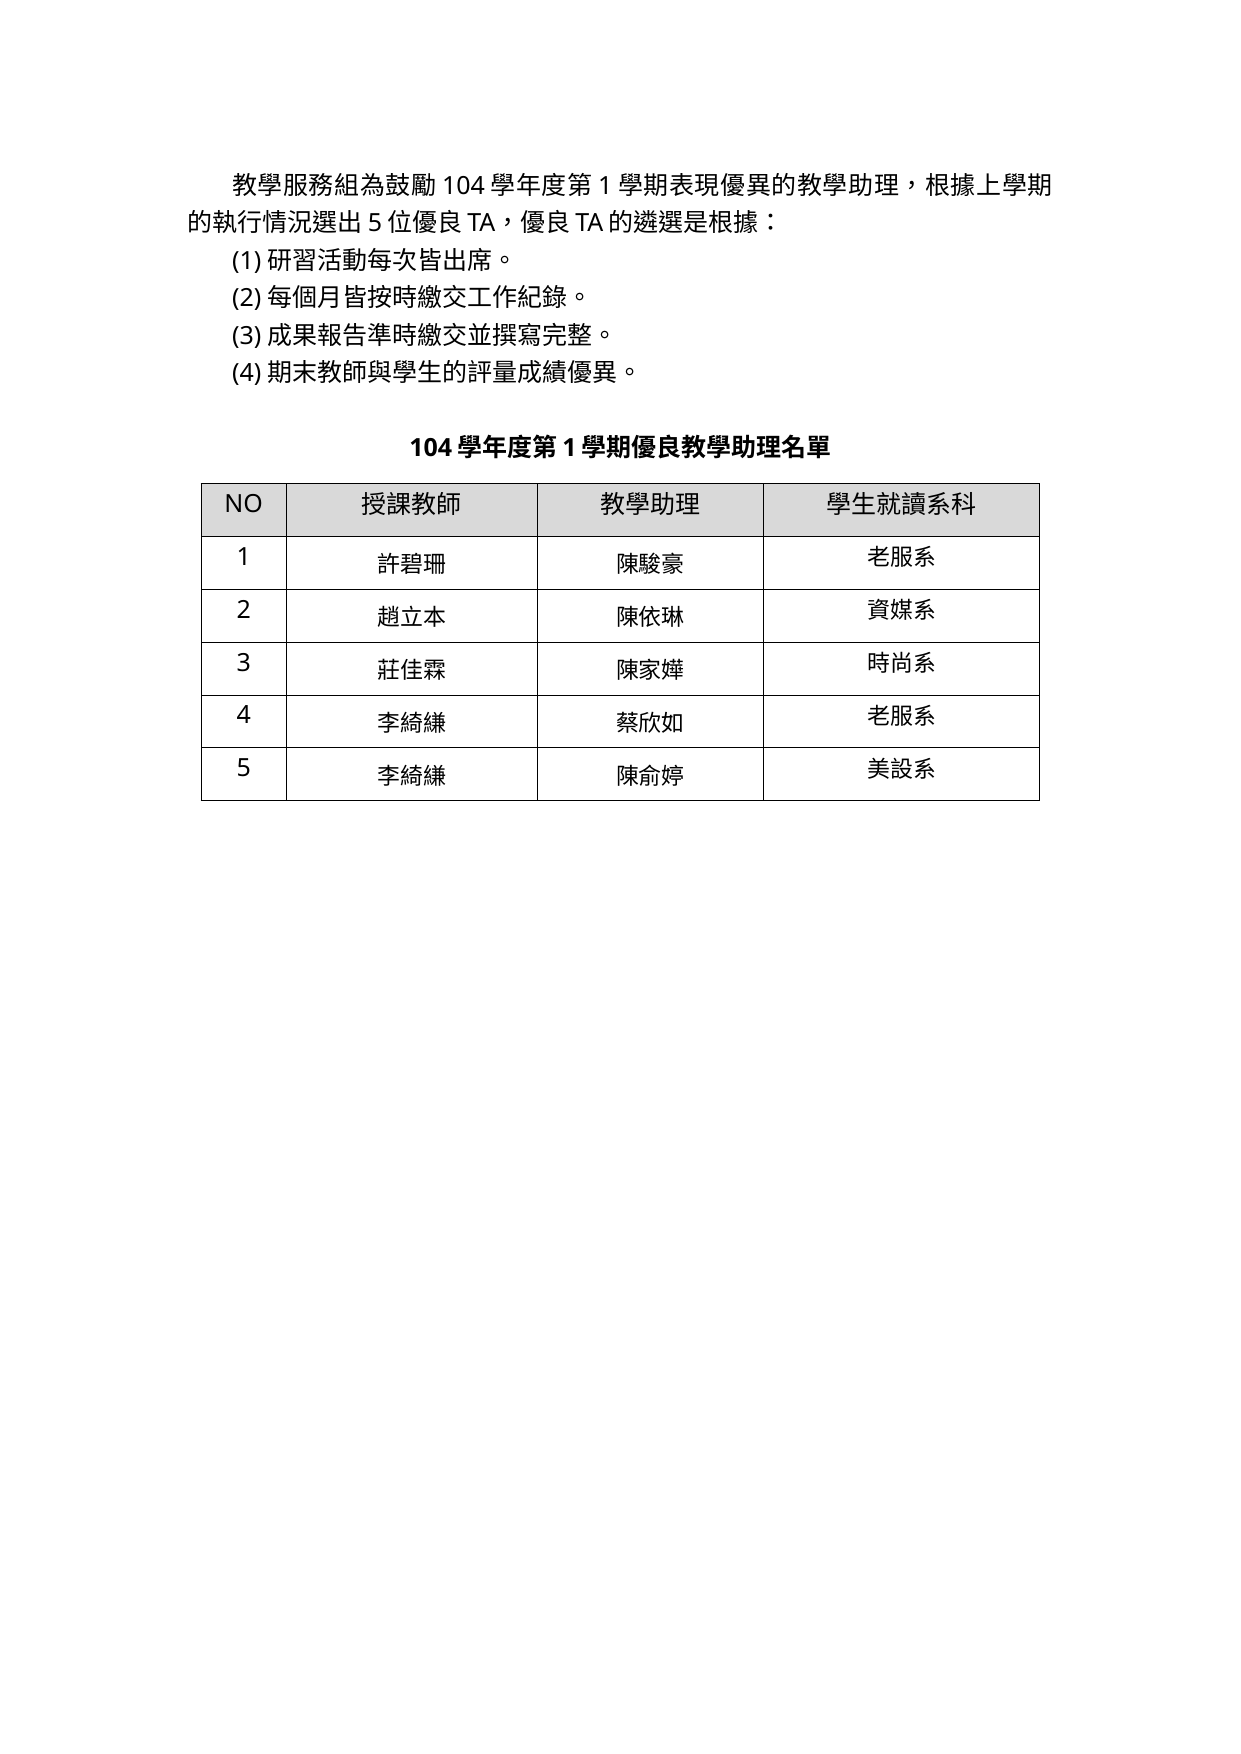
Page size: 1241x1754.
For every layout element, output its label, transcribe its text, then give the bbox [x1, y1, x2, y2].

text (4) 期末教師與學生的評量成績優異。 [188, 352, 1053, 389]
table_cell 2 [202, 590, 286, 642]
table_header NO [202, 484, 286, 536]
table_header 教學助理 [538, 484, 763, 536]
text (1) 研習活動每次皆出席。 [188, 239, 1053, 277]
table_cell 蔡欣如 [538, 696, 763, 747]
table_header 學生就讀系科 [764, 484, 1039, 536]
table_cell 陳駿豪 [538, 537, 763, 589]
table_cell 老服系 [764, 696, 1039, 747]
table_cell 趙立本 [287, 590, 537, 642]
table_cell 1 [202, 537, 286, 589]
table_cell 許碧珊 [287, 537, 537, 589]
text 104學年度第1學期優良教學助理名單 [187, 427, 1053, 464]
table_cell 時尚系 [764, 643, 1039, 694]
table_cell 美設系 [764, 748, 1039, 800]
text (3) 成果報告準時繳交並撰寫完整。 [187, 314, 1053, 352]
table_cell 3 [202, 643, 286, 694]
table_cell 老服系 [764, 537, 1039, 589]
table_header 授課教師 [287, 484, 537, 536]
table_cell 李綺縑 [287, 748, 537, 800]
table_cell 李綺縑 [287, 696, 537, 747]
table_cell 4 [202, 696, 286, 747]
table_cell 陳俞婷 [538, 748, 763, 800]
table_cell 莊佳霖 [287, 643, 537, 694]
text (2) 每個月皆按時繳交工作紀錄。 [188, 277, 1053, 314]
table_cell 資媒系 [764, 590, 1039, 642]
table_cell 陳依琳 [538, 590, 763, 642]
table_cell 陳家嬅 [538, 643, 763, 694]
table_cell 5 [202, 748, 286, 800]
text 教學服務組為鼓勵104學年度第1學期表現優異的教學助理，根據上學期的執行情況選出5位優良TA，優良TA的遴選是根據： [188, 164, 1053, 239]
